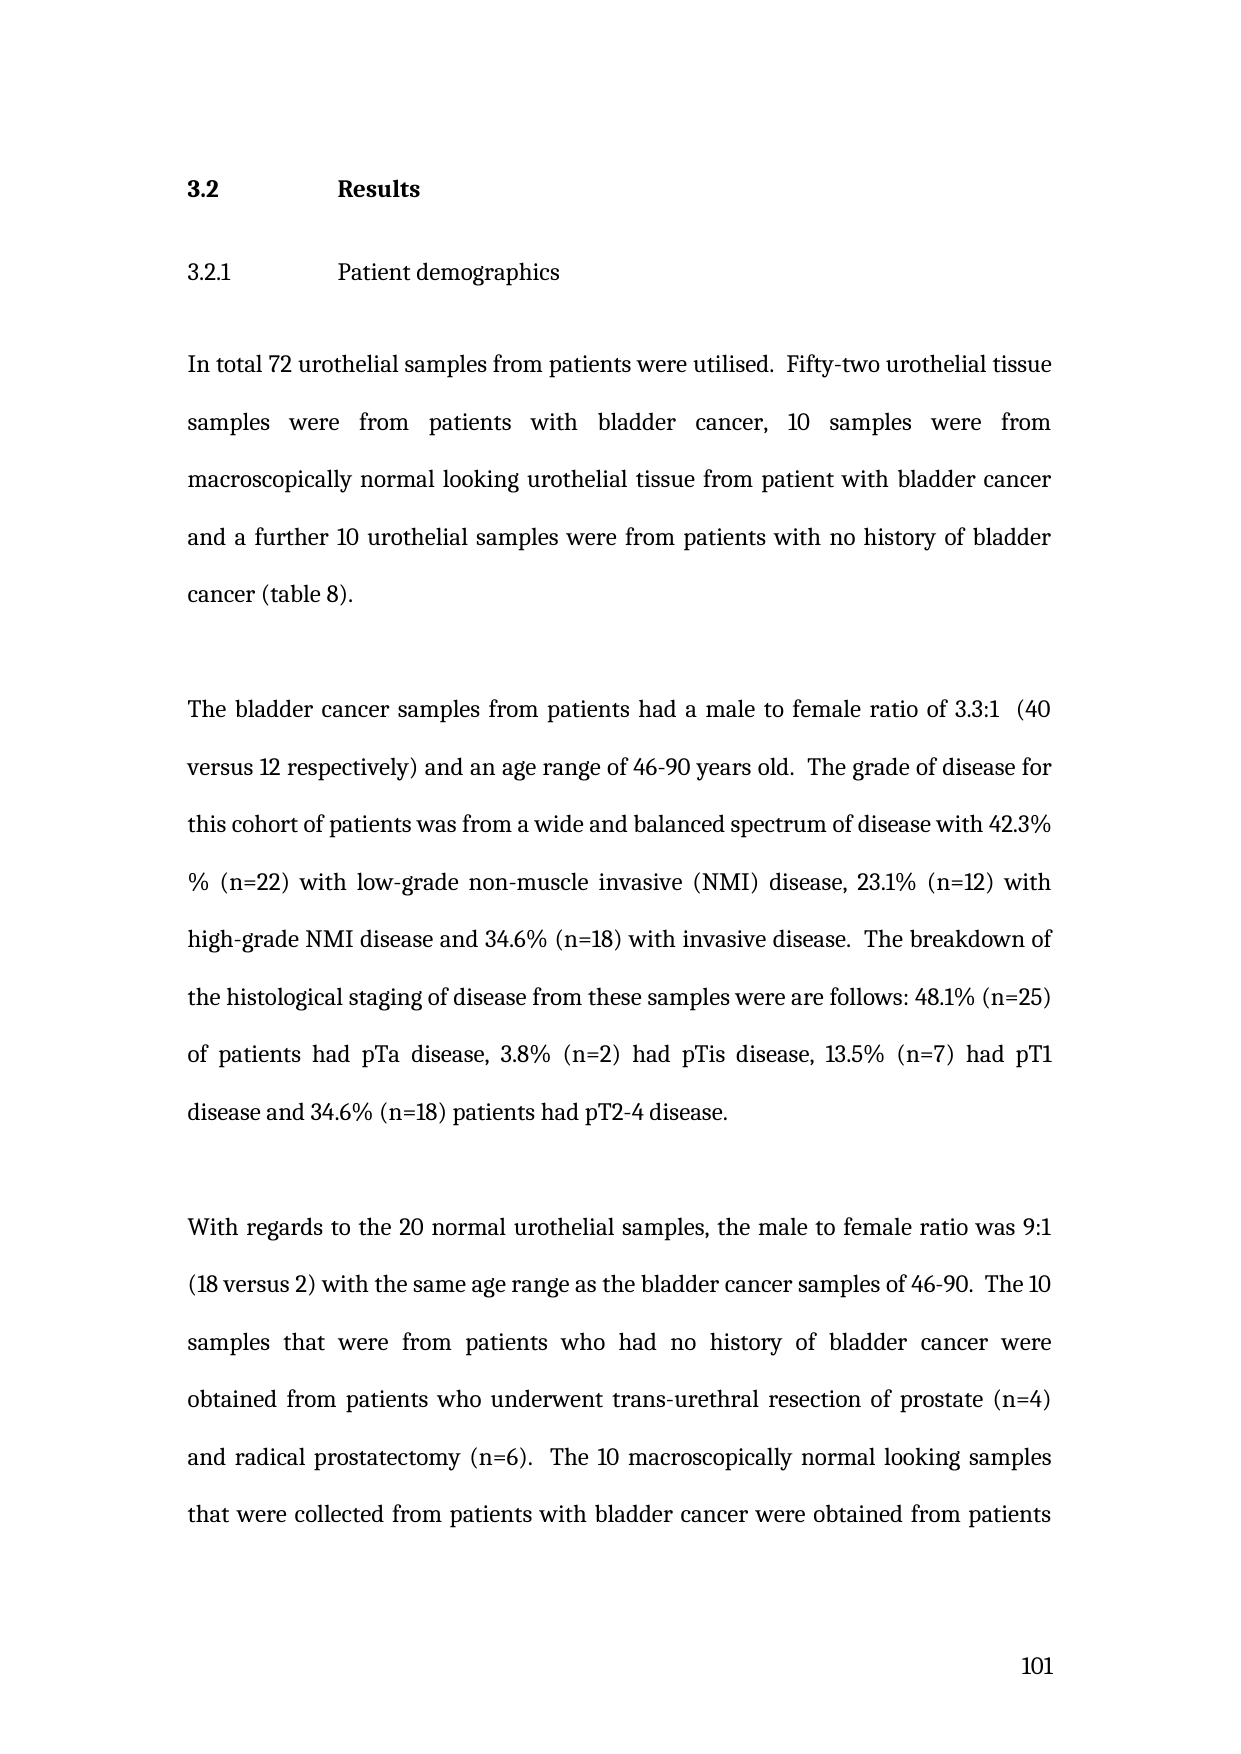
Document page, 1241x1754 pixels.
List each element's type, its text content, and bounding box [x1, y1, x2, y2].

subtitle 3.2 Results [187, 175, 1053, 204]
subtitle 3.2.1 Patient demographics [187, 257, 1053, 286]
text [187, 1212, 1053, 1529]
text The bladder cancer samples from patients had a male to female ratio of 3.3:1 (40 versus 12 respectively) and an age range of 46-90 years old. The grade of disease for this cohort of patients was from a wide and balanced spectrum of disease with 42.3% % (n=22) with low-grade non-muscle invasive (NMI) disease, 23.1% (n=12) with high-grade NMI disease and 34.6% (n=18) with invasive disease. The breakdown of the histological staging of disease from these samples were are follows: 48.1% (n=25) of patients had pTa disease, 3.8% (n=2) had pTis disease, 13.5% (n=7) had pT1 disease and 34.6% (n=18) patients had pT2-4 disease. [187, 695, 1053, 1126]
text In total 72 urothelial samples from patients were utilised. Fifty-two urothelial tissue samples were from patients with bladder cancer, 10 samples were from macroscopically normal looking urothelial tissue from patient with bladder cancer and a further 10 urothelial samples were from patients with no history of bladder cancer (table 8). [187, 350, 1053, 609]
